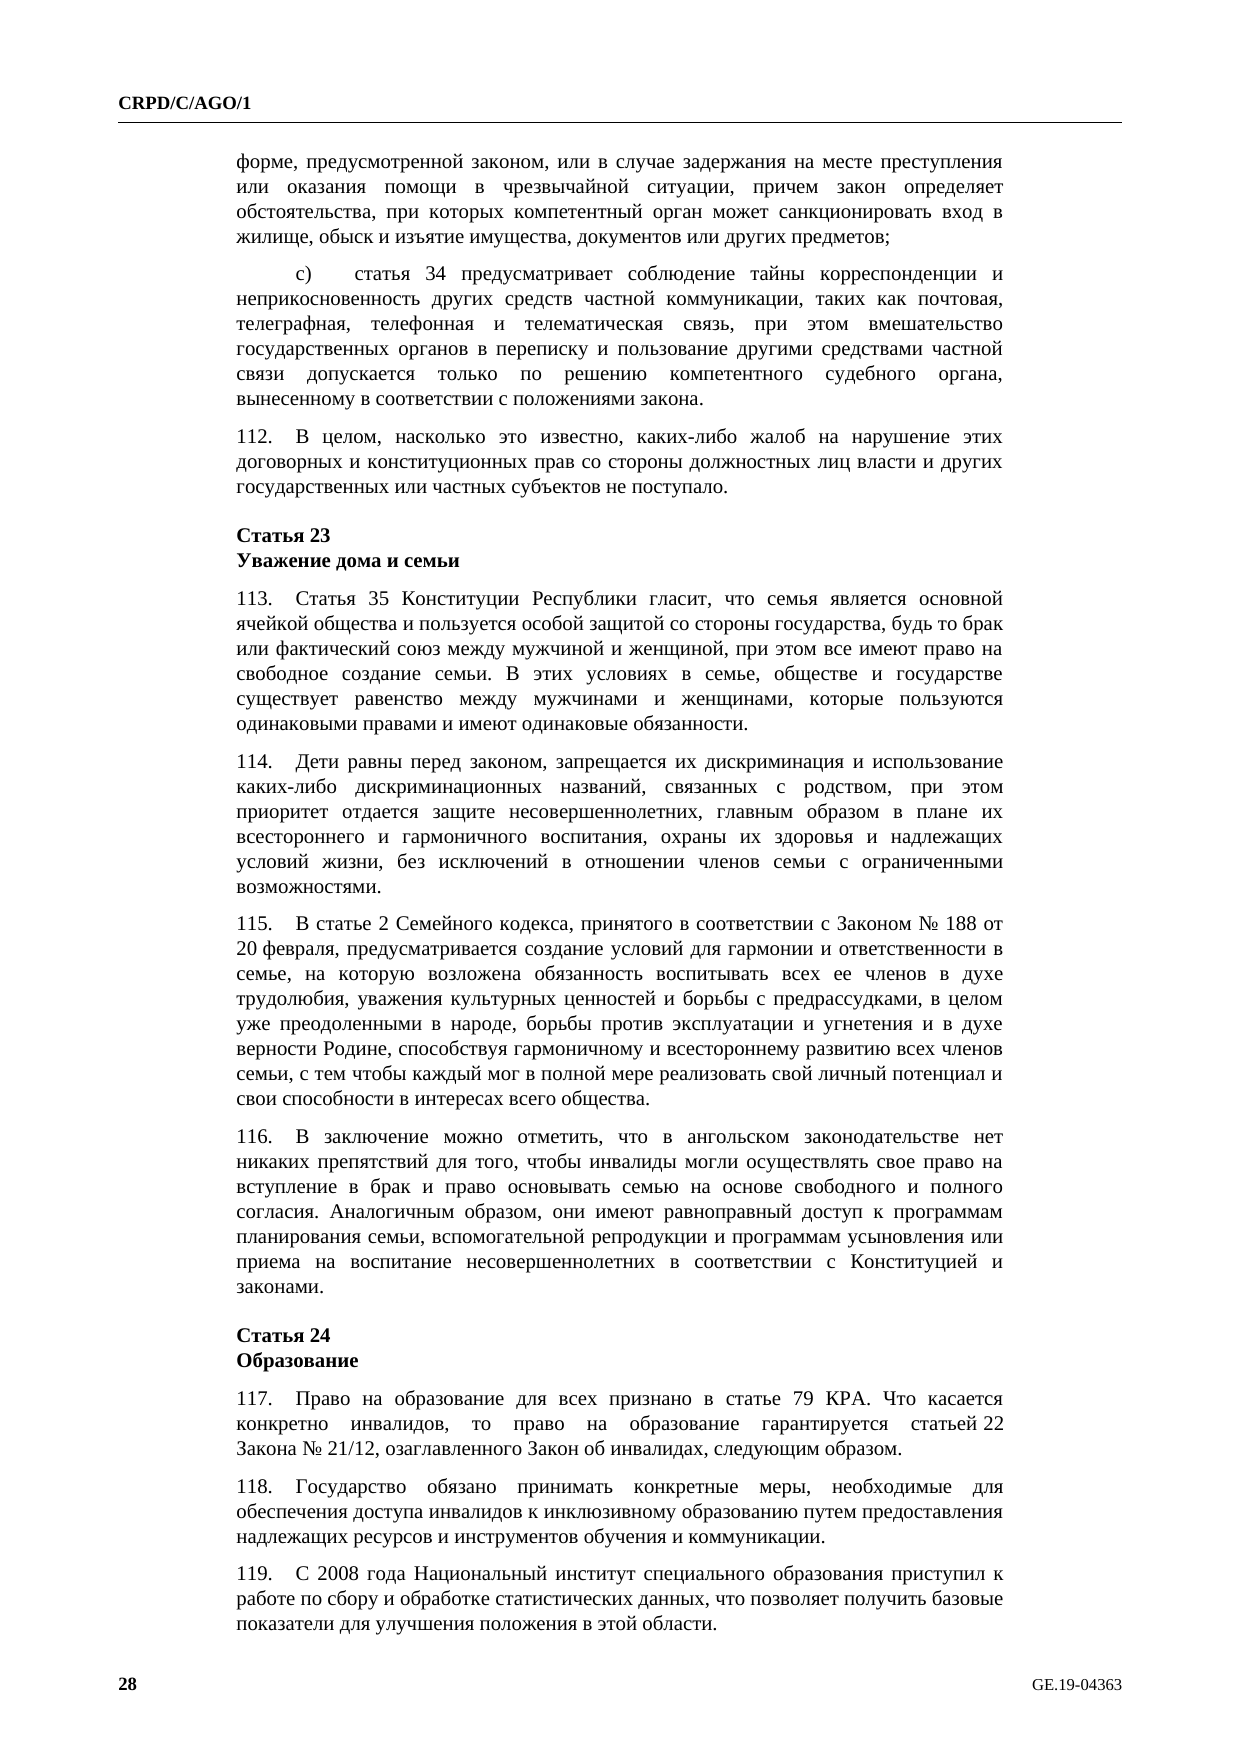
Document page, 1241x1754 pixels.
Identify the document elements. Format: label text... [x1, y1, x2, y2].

text 118. Государство обязано принимать конкретные меры, необходимые для обеспечения доступа инвалидов к инклюзивному образованию путем предоставления надлежащих ресурсов и инструментов обучения и коммуникации. [236, 1473, 1004, 1548]
text 115. В статье 2 Семейного кодекса, принятого в соответствии с Законом № 188 от 20 февраля, предусматривается создание условий для гармонии и ответственности в семье, на которую возложена обязанность воспитывать всех ее членов в духе трудолюбия, уважения культурных ценностей и борьбы с предрассудками, в целом уже преодоленными в народе, борьбы против эксплуатации и угнетения и в духе верности Родине, способствуя гармоничному и всестороннему развитию всех членов семьи, с тем чтобы каждый мог в полной мере реализовать свой личный потенциал и свои способности в интересах всего общества. [236, 910, 1004, 1110]
text 113. Статья 35 Конституции Республики гласит, что семья является основной ячейкой общества и пользуется особой защитой со стороны государства, будь то брак или фактический союз между мужчиной и женщиной, при этом все имеют право на свободное создание семьи. В этих условиях в семье, обществе и государстве существует равенство между мужчинами и женщинами, которые пользуются одинаковыми правами и имеют одинаковые обязанности. [236, 585, 1004, 735]
text 119. С 2008 года Национальный институт специального образования приступил к работе по сбору и обработке статистических данных, что позволяет получить базовые показатели для улучшения положения в этой области. [236, 1560, 1004, 1635]
text Статья 24 Образование [118, 1323, 1004, 1373]
text 112. В целом, насколько это известно, каких-либо жалоб на нарушение этих договорных и конституционных прав со стороны должностных лиц власти и других государственных или частных субъектов не поступало. [236, 423, 1004, 498]
text 117. Право на образование для всех признано в статье 79 КРА. Что касается конкретно инвалидов, то право на образование гарантируется статьей 22 Закона № 21/12, озаглавленного Закон об инвалидах, следующим образом. [236, 1385, 1004, 1460]
text Статья 23 Уважение дома и семьи [118, 523, 1004, 573]
text 116. В заключение можно отметить, что в ангольском законодательстве нет никаких препятствий для того, чтобы инвалиды могли осуществлять свое право на вступление в брак и право основывать семью на основе свободного и полного согласия. Аналогичным образом, они имеют равноправный доступ к программам планирования семьи, вспомогательной репродукции и программам усыновления или приема на воспитание несовершеннолетних в соответствии с Конституцией и законами. [236, 1123, 1004, 1298]
text c) статья 34 предусматривает соблюдение тайны корреспонденции и неприкосновенность других средств частной коммуникации, таких как почтовая, телеграфная, телефонная и телематическая связь, при этом вмешательство государственных органов в переписку и пользование другими средствами частной связи допускается только по решению компетентного судебного органа, вынесенному в соответствии с положениями закона. [236, 260, 1004, 410]
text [236, 148, 1004, 248]
text 114. Дети равны перед законом, запрещается их дискриминация и использование каких-либо дискриминационных названий, связанных с родством, при этом приоритет отдается защите несовершеннолетних, главным образом в плане их всестороннего и гармоничного воспитания, охраны их здоровья и надлежащих условий жизни, без исключений в отношении членов семьи с ограниченными возможностями. [236, 748, 1004, 898]
